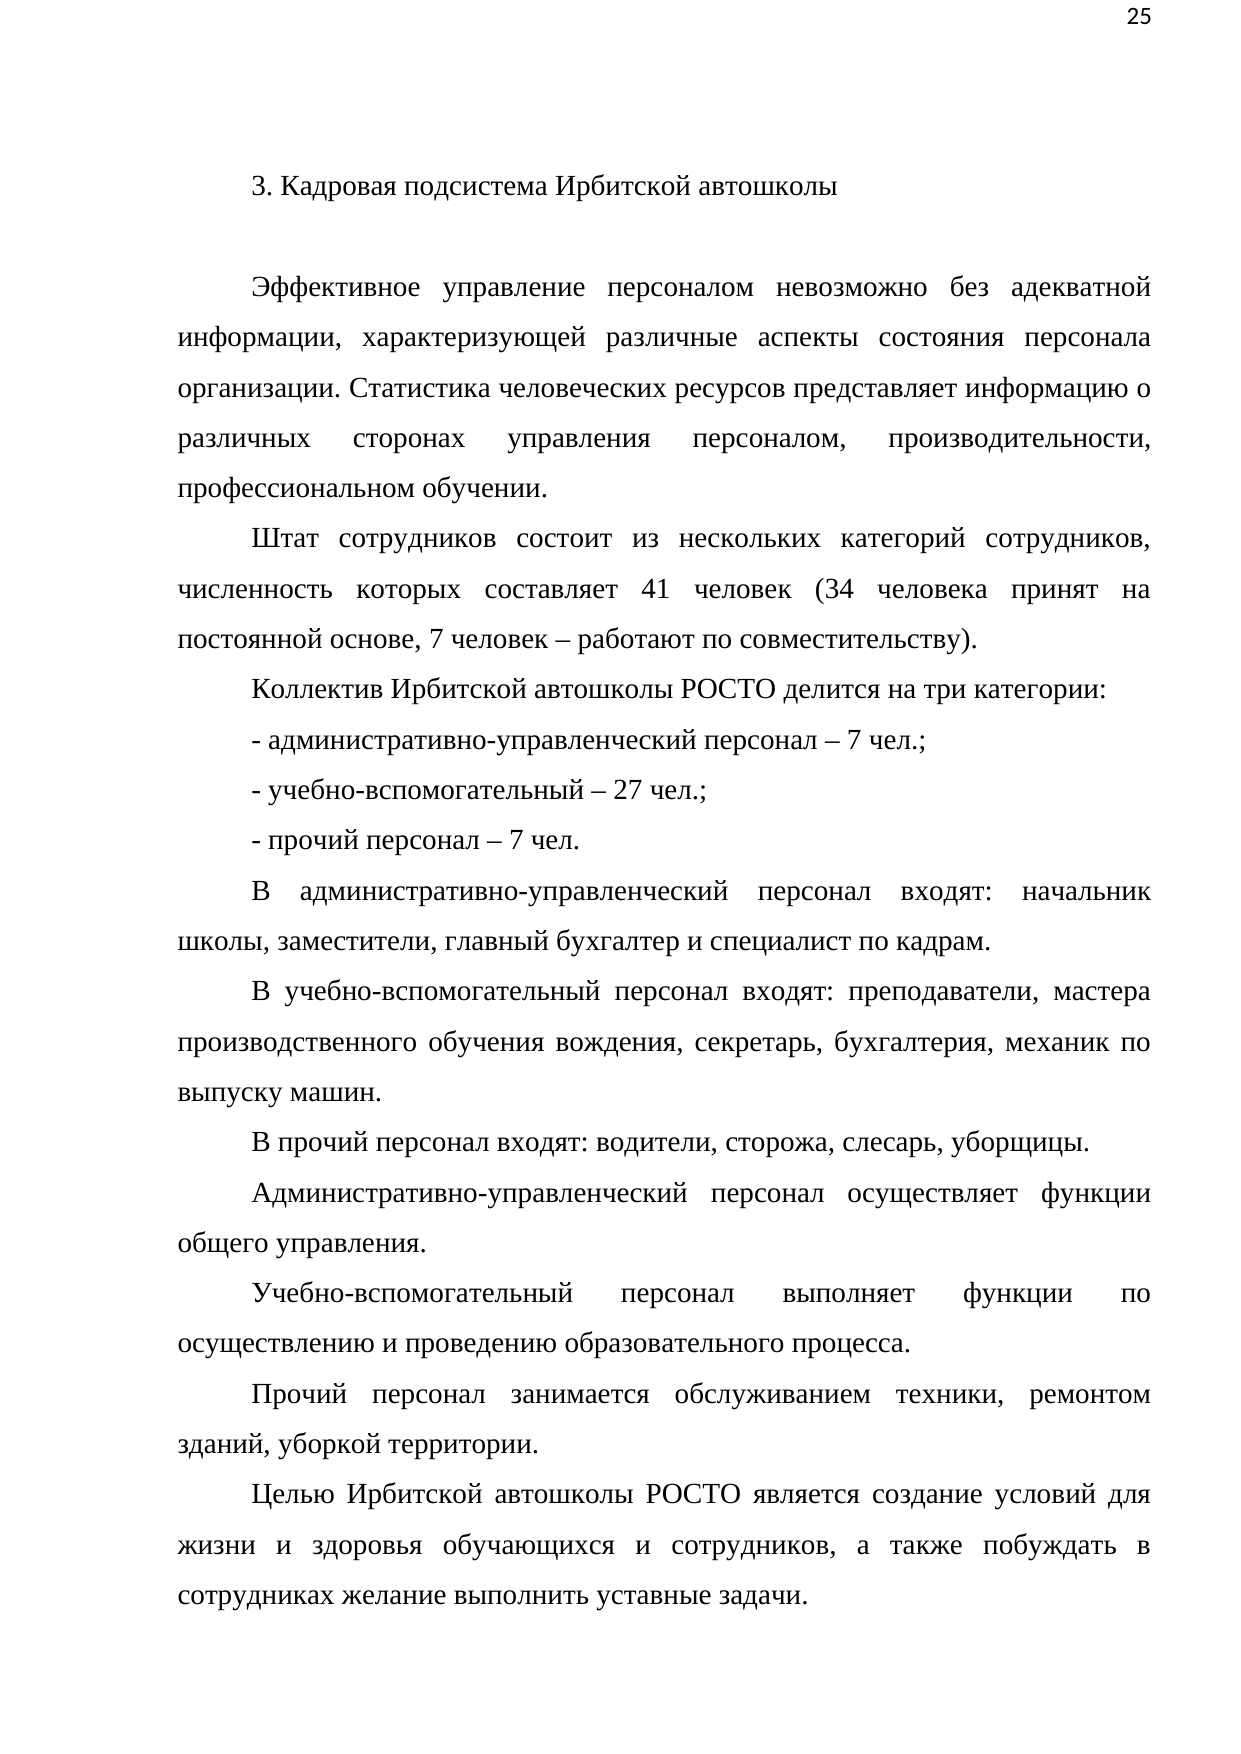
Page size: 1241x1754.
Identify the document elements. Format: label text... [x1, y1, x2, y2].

text - административно-управленческий персонал – 7 чел.; [177, 722, 1152, 755]
text Административно-управленческий персонал осуществляет функции общего управления. [177, 1175, 1152, 1258]
text Коллектив Ирбитской автошколы РОСТО делится на три категории: [177, 672, 1152, 705]
text - прочий персонал – 7 чел. [177, 822, 1152, 856]
text В прочий персонал входят: водители, сторожа, слесарь, уборщицы. [177, 1124, 1152, 1158]
text - учебно-вспомогательный – 27 чел.; [177, 772, 1152, 806]
text Учебно-вспомогательный персонал выполняет функции по осуществлению и проведению образовательного процесса. [177, 1275, 1152, 1359]
text Прочий персонал занимается обслуживанием техники, ремонтом зданий, уборкой территории. [177, 1376, 1152, 1460]
text В административно-управленческий персонал входят: начальник школы, заместители, главный бухгалтер и специалист по кадрам. [177, 873, 1152, 957]
text 3. Кадровая подсистема Ирбитской автошколы [177, 168, 1152, 202]
text Эффективное управление персоналом невозможно без адекватной информации, характеризующей различные аспекты состояния персонала организации. Статистика человеческих ресурсов представляет информацию о различных сторонах управления персоналом, производительности, профессиональном обучении. [177, 269, 1152, 504]
text Штат сотрудников состоит из нескольких категорий сотрудников, численность которых составляет 41 человек (34 человека принят на постоянной основе, 7 человек – работают по совместительству). [177, 521, 1152, 655]
text В учебно-вспомогательный персонал входят: преподаватели, мастера производственного обучения вождения, секретарь, бухгалтерия, механик по выпуску машин. [177, 973, 1152, 1108]
text Целью Ирбитской автошколы РОСТО является создание условий для жизни и здоровья обучающихся и сотрудников, а также побуждать в сотрудниках желание выполнить уставные задачи. [177, 1477, 1152, 1611]
